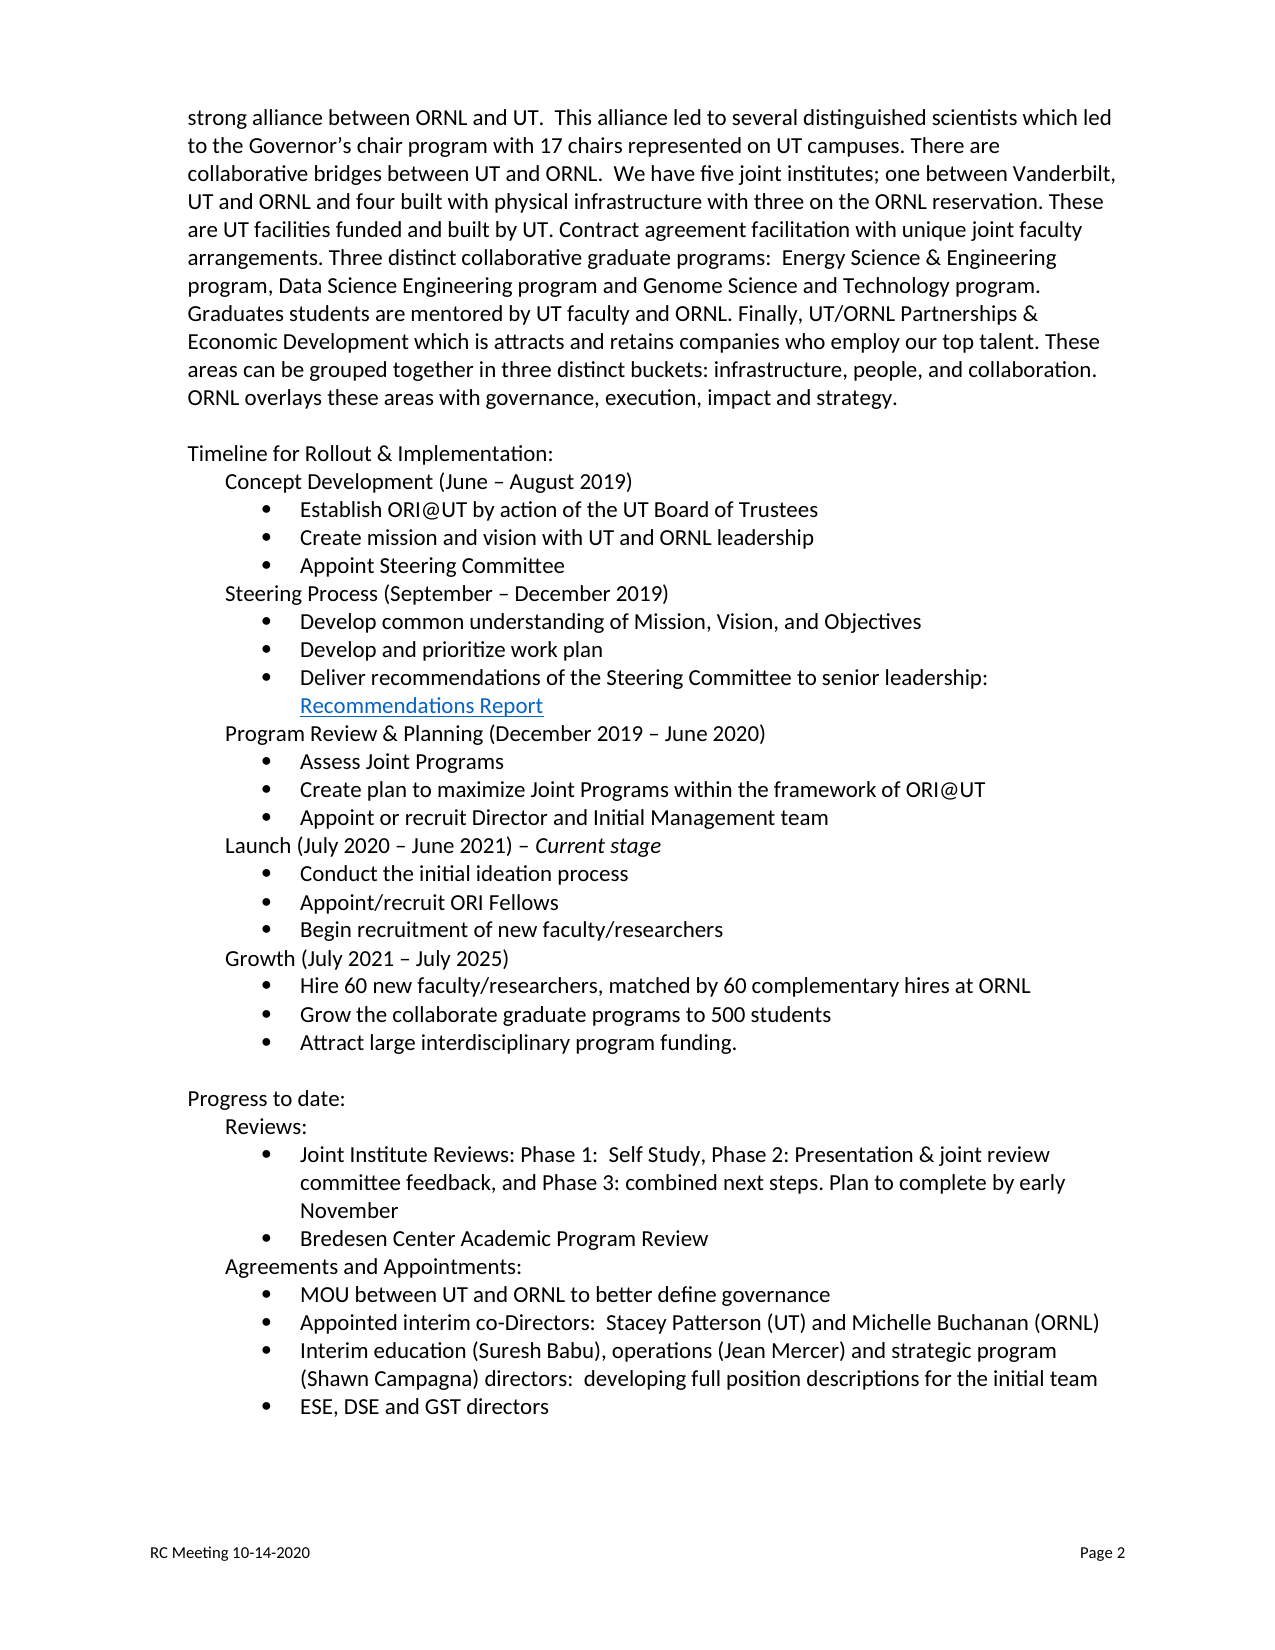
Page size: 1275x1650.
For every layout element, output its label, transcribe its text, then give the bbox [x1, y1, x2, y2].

list Interim education (Suresh Babu), operations (Jean Mercer) and strategic program (Shawn Campagna) directors: developing full position descriptions for the initial team [262, 1336, 1125, 1392]
text Program Review & Planning (December 2019 – June 2020) [225, 719, 1125, 747]
text Agreements and Appointments: [150, 1252, 1125, 1280]
list ESE, DSE and GST directors [262, 1392, 1125, 1420]
list Hire 60 new faculty/researchers, matched by 60 complementary hires at ORNL [262, 972, 1125, 1000]
text Progress to date: [187, 1084, 1125, 1112]
text Growth (July 2021 – July 2025) [225, 944, 1125, 972]
list Develop common understanding of Mission, Vision, and Objectives [262, 607, 1125, 635]
list Appoint Steering Committee [262, 551, 1125, 579]
list Attract large interdisciplinary program funding. [262, 1028, 1125, 1056]
list Appoint or recruit Director and Initial Management team [262, 803, 1125, 832]
list Conduct the initial ideation process [262, 859, 1125, 888]
list MOU between UT and ORNL to better define governance [262, 1280, 1125, 1308]
list Create mission and vision with UT and ORNL leadership [262, 523, 1125, 551]
list Develop and prioritize work plan [262, 635, 1125, 663]
list Deliver recommendations of the Steering Committee to senior leadership: Recommendations Report [262, 663, 1125, 719]
list Create plan to maximize Joint Programs within the framework of ORI@UT [262, 776, 1125, 803]
list Establish ORI@UT by action of the UT Board of Trustees [262, 495, 1125, 523]
text Steering Process (September – December 2019) [225, 579, 1125, 607]
list Begin recruitment of new faculty/researchers [262, 916, 1125, 944]
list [187, 103, 1125, 411]
text Launch (July 2020 – June 2021) – Current stage [225, 832, 1125, 859]
list Joint Institute Reviews: Phase 1: Self Study, Phase 2: Presentation & joint review committee feedback, and Phase 3: combined next steps. Plan to complete by early November [262, 1140, 1125, 1224]
list Appoint/recruit ORI Fellows [262, 888, 1125, 916]
list Grow the collaborate graduate programs to 500 students [262, 1000, 1125, 1028]
list Timeline for Rollout & Implementation: [187, 439, 1125, 467]
text Concept Development (June – August 2019) [225, 467, 1125, 495]
list Bredesen Center Academic Program Review [262, 1224, 1125, 1252]
text Reviews: [225, 1112, 1125, 1140]
list Appointed interim co-Directors: Stacey Patterson (UT) and Michelle Buchanan (ORNL) [262, 1308, 1125, 1336]
list Assess Joint Programs [262, 747, 1125, 776]
